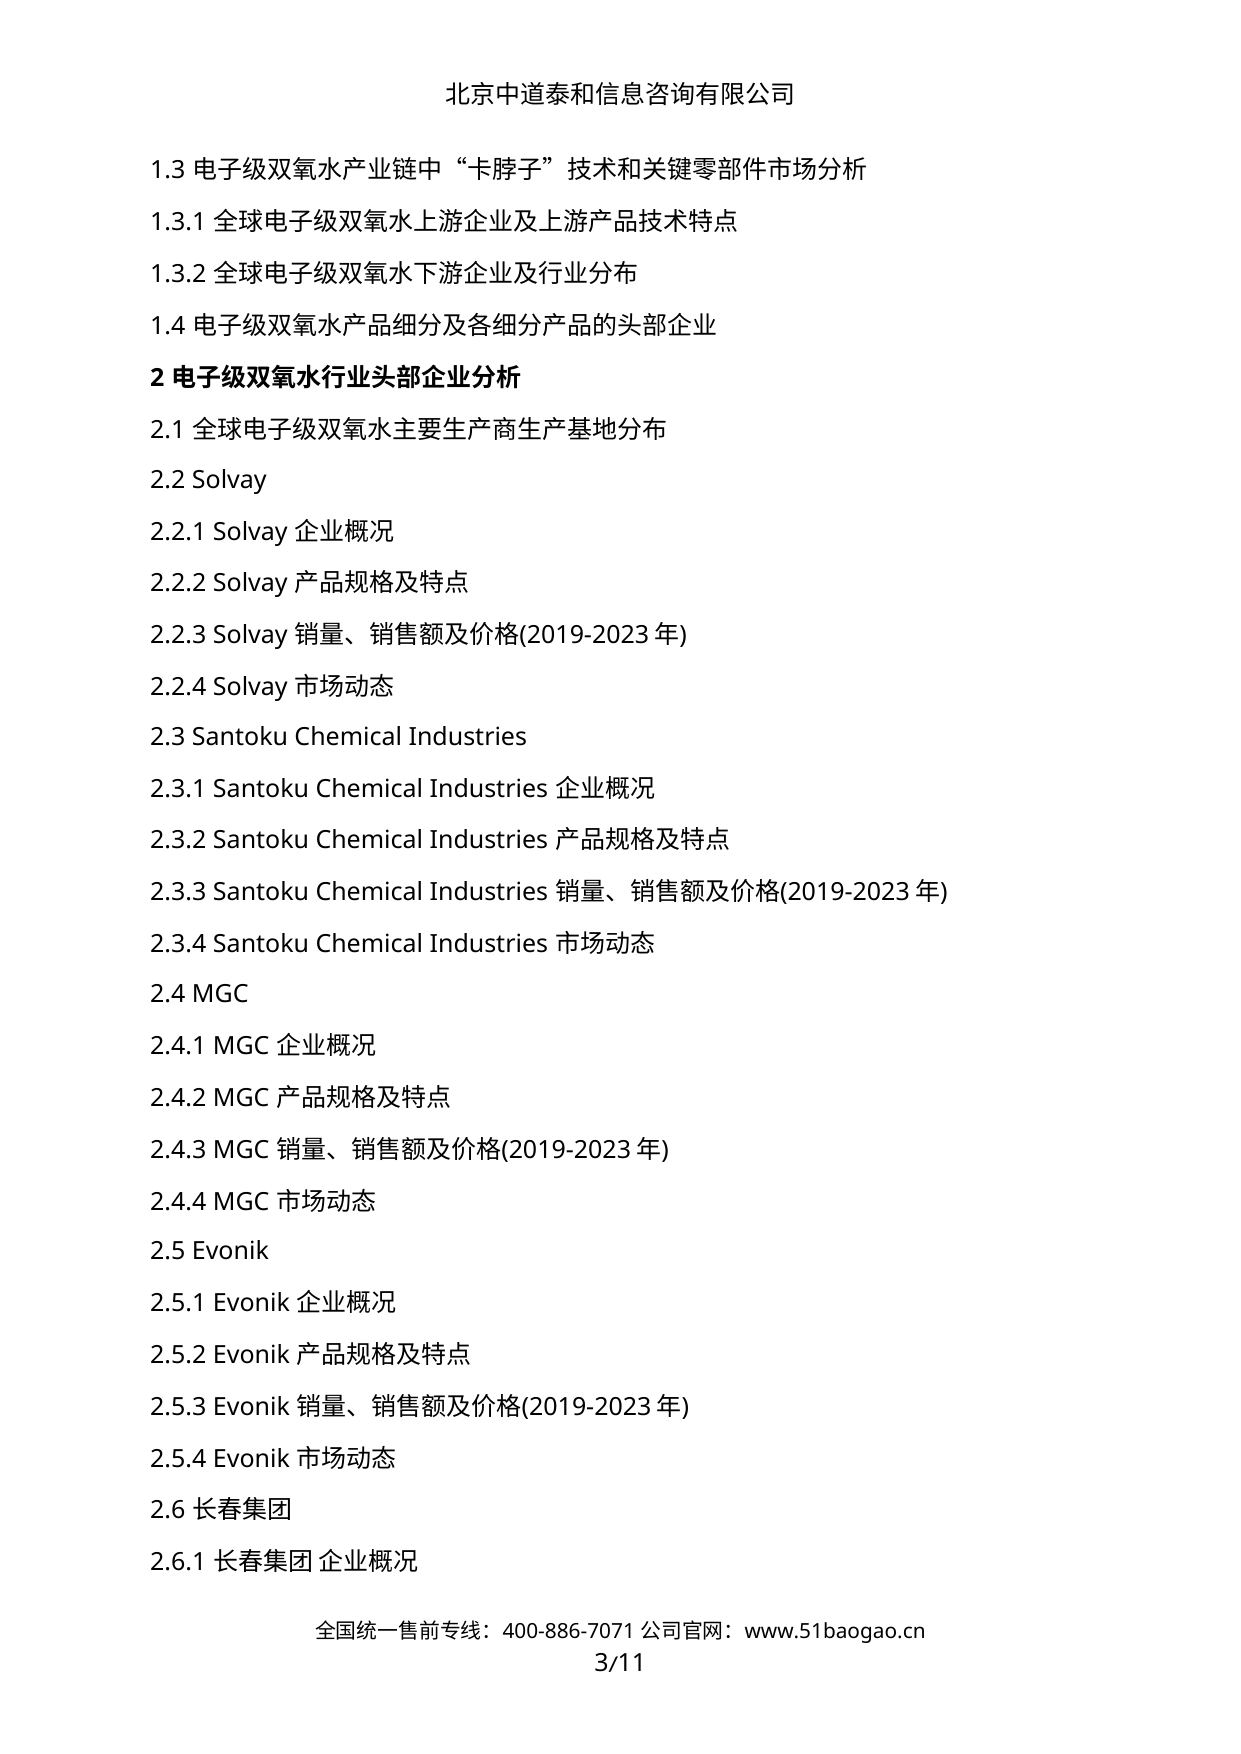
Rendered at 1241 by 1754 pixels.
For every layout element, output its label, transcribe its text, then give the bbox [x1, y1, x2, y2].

text 2.6 长春集团 [150, 1490, 1090, 1526]
text 2.5 Evonik [150, 1233, 1090, 1267]
text 2.2.1 Solvay 企业概况 [150, 511, 1090, 547]
text 2.2.4 Solvay 市场动态 [150, 667, 1090, 703]
text 1.3.1 全球电子级双氧水上游企业及上游产品技术特点 [150, 202, 1090, 238]
text 2.5.3 Evonik 销量、销售额及价格(2019-2023年) [150, 1386, 1090, 1422]
text 1.3 电子级双氧水产业链中“卡脖子”技术和关键零部件市场分析 [150, 150, 1090, 186]
text 2.4 MGC [150, 976, 1090, 1010]
text 1.4 电子级双氧水产品细分及各细分产品的头部企业 [150, 306, 1090, 342]
text 2.2.3 Solvay 销量、销售额及价格(2019-2023年) [150, 615, 1090, 651]
text 1.3.2 全球电子级双氧水下游企业及行业分布 [150, 254, 1090, 290]
text 2.1 全球电子级双氧水主要生产商生产基地分布 [150, 409, 1090, 446]
text 2.2.2 Solvay 产品规格及特点 [150, 563, 1090, 599]
text 2.3 Santoku Chemical Industries [150, 718, 1090, 752]
text 2.5.1 Evonik 企业概况 [150, 1282, 1090, 1319]
text 2.4.3 MGC 销量、销售额及价格(2019-2023年) [150, 1129, 1090, 1165]
text 2.4.2 MGC 产品规格及特点 [150, 1077, 1090, 1113]
text 2.5.2 Evonik 产品规格及特点 [150, 1334, 1090, 1371]
text 2.4.1 MGC 企业概况 [150, 1025, 1090, 1062]
text 2.3.4 Santoku Chemical Industries 市场动态 [150, 924, 1090, 960]
text 2.6.1 长春集团 企业概况 [150, 1542, 1090, 1578]
text 2.3.1 Santoku Chemical Industries 企业概况 [150, 768, 1090, 804]
text 2.3.3 Santoku Chemical Industries 销量、销售额及价格(2019-2023年) [150, 872, 1090, 908]
text 2.5.4 Evonik 市场动态 [150, 1438, 1090, 1474]
text 2.2 Solvay [150, 461, 1090, 495]
text 2.3.2 Santoku Chemical Industries 产品规格及特点 [150, 820, 1090, 856]
text 2.4.4 MGC 市场动态 [150, 1181, 1090, 1217]
text 2 电子级双氧水行业头部企业分析 [150, 357, 1090, 394]
